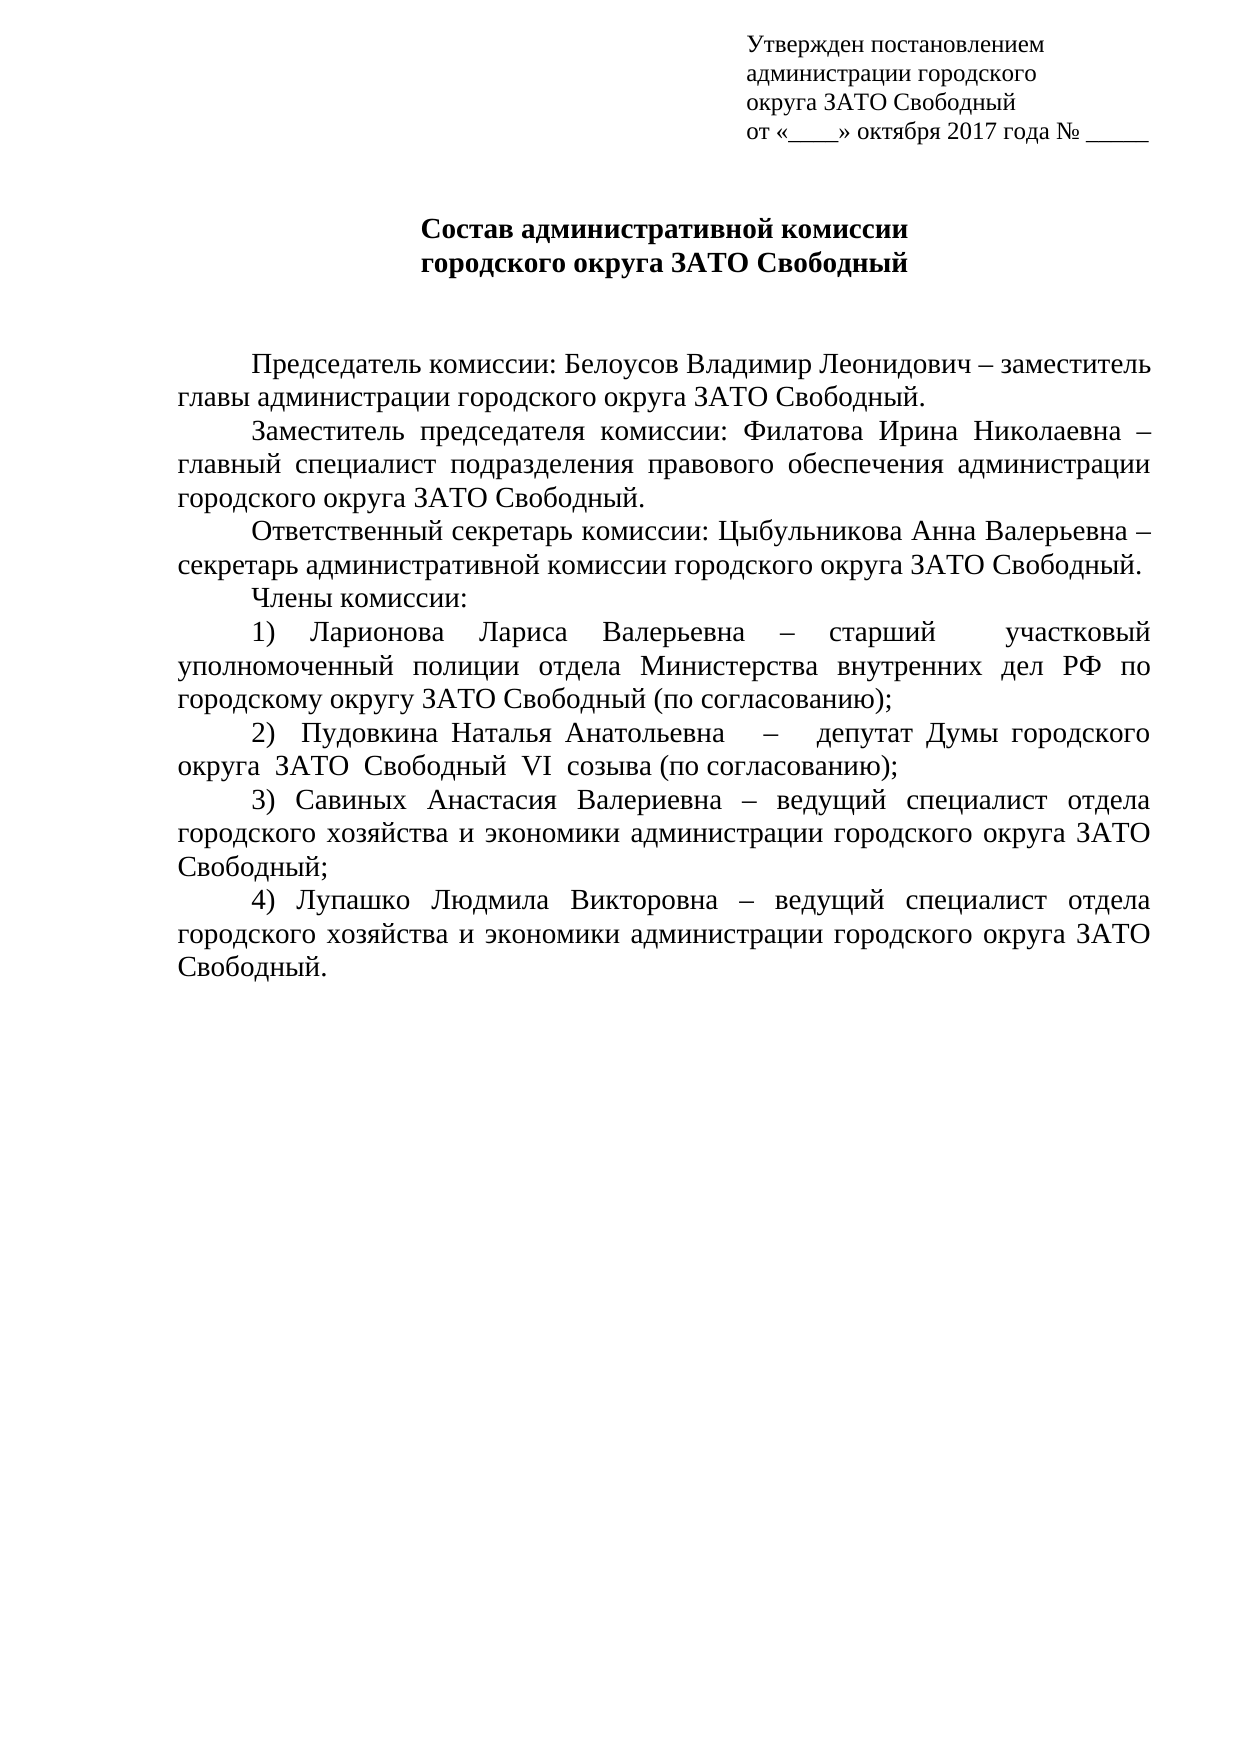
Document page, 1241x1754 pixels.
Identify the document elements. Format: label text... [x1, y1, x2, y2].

text Ответственный секретарь комиссии: Цыбульникова Анна Валерьевна –секретарь административной комиссии городского округа ЗАТО Свободный. [177, 513, 1152, 581]
text 2) Пудовкина Наталья Анатольевна – депутат Думы городского округа ЗАТО Свободный VI созыва (по согласованию); [177, 715, 1152, 782]
text Утвержден постановлением [177, 29, 1152, 58]
text 3) Савиных Анастасия Валериевна – ведущий специалист отдела городского хозяйства и экономики администрации городского округа ЗАТО Свободный; [177, 782, 1152, 882]
text городского округа ЗАТО Свободный [177, 245, 1152, 279]
text Состав административной комиссии [177, 212, 1152, 245]
text администрации городского [177, 58, 1152, 87]
text Члены комиссии: [177, 581, 1152, 614]
text от «____» октября 2017 года № _____ [177, 116, 1152, 144]
text 1) Ларионова Лариса Валерьевна – старший участковый уполномоченный полиции отдела Министерства внутренних дел РФ по городскому округу ЗАТО Свободный (по согласованию); [177, 614, 1152, 715]
text округа ЗАТО Свободный [177, 87, 1152, 116]
text Председатель комиссии: Белоусов Владимир Леонидович – заместитель главы администрации городского округа ЗАТО Свободный. [177, 346, 1152, 413]
text 4) Лупашко Людмила Викторовна – ведущий специалист отдела городского хозяйства и экономики администрации городского округа ЗАТО Свободный. [177, 882, 1152, 983]
text Заместитель председателя комиссии: Филатова Ирина Николаевна – главный специалист подразделения правового обеспечения администрации городского округа ЗАТО Свободный. [177, 413, 1152, 513]
